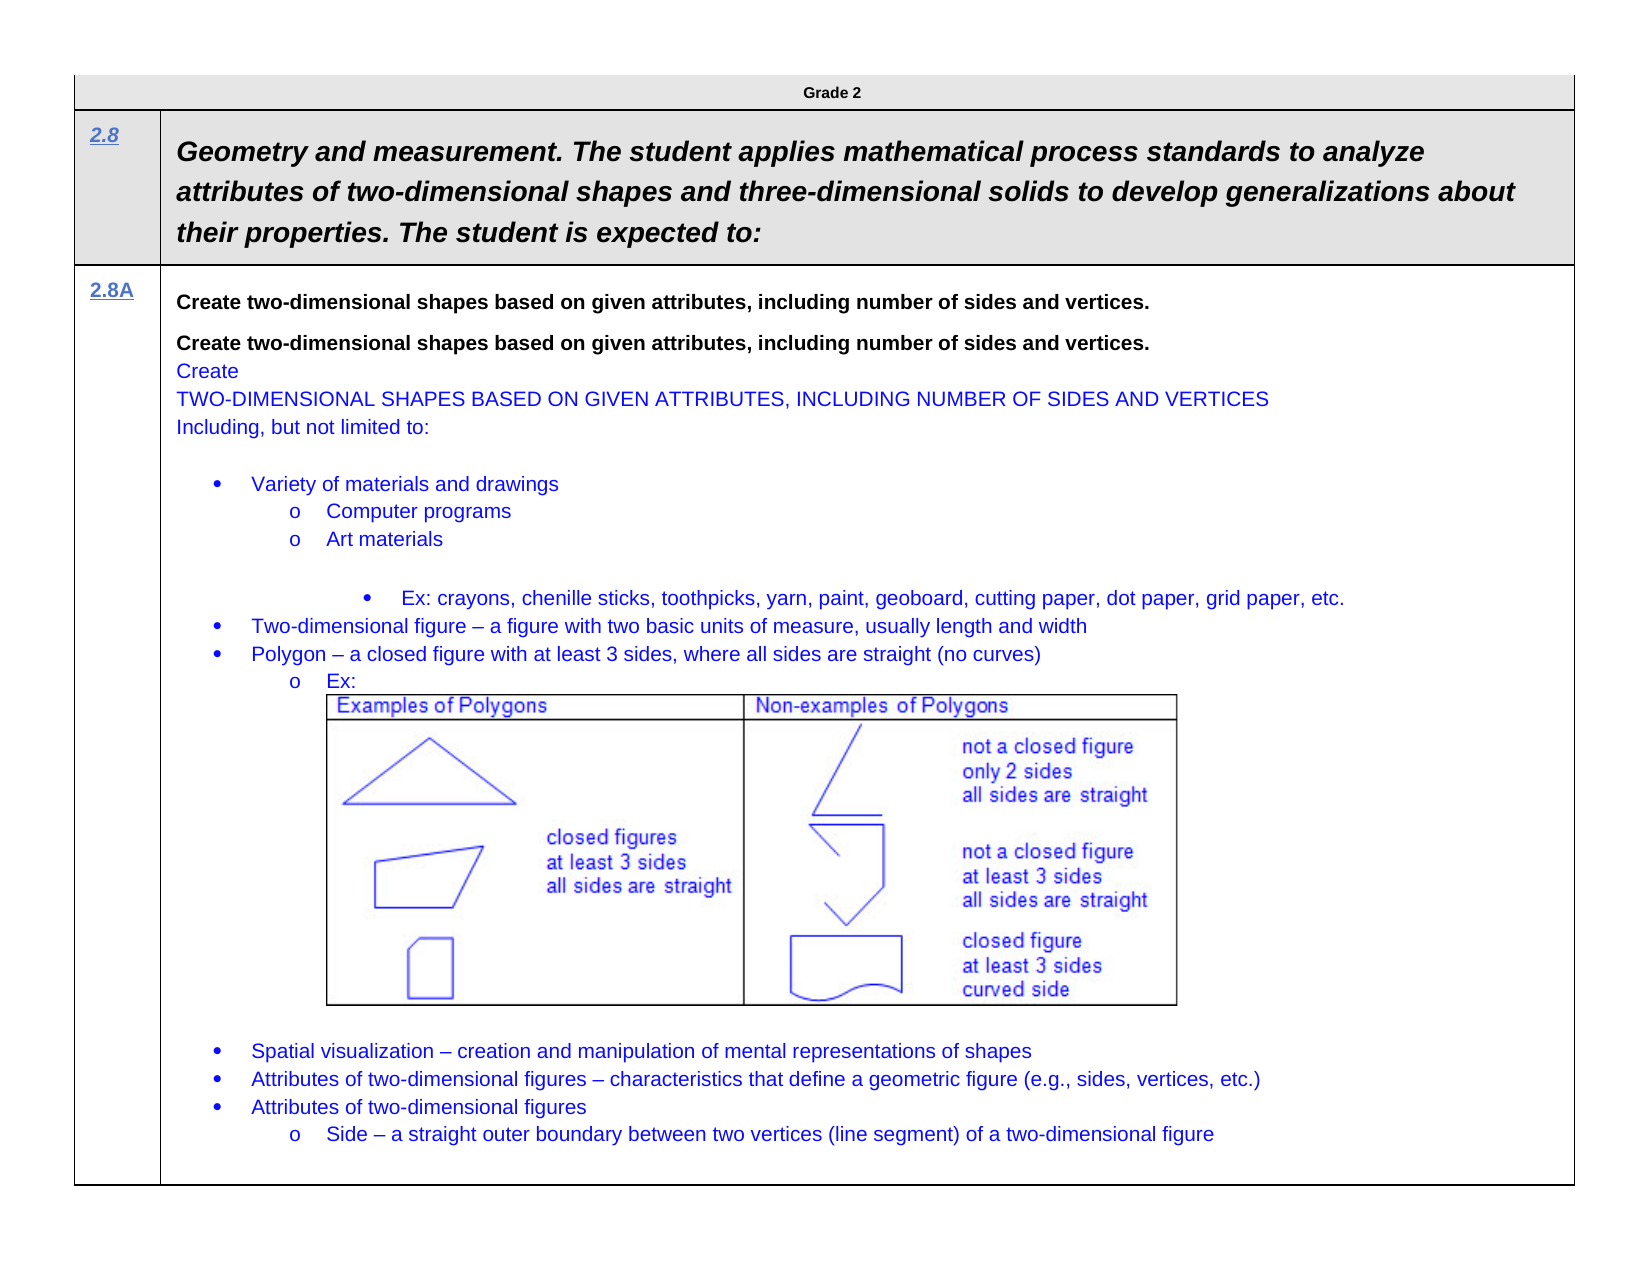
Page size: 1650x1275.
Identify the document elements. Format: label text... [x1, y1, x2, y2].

picture [326, 694, 1178, 1006]
table_cell 2.8A [75, 266, 160, 1184]
table_header Grade 2 [75, 75, 1574, 109]
table_cell 2.8 [75, 111, 160, 264]
table_cell Geometry and measurement. The student applies mathematical process standards to analyze attributes of two-dimensional shapes and three-dimensional solids to develop generalizations about their properties. The student is expected to: [161, 111, 1574, 264]
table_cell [161, 266, 1574, 1184]
